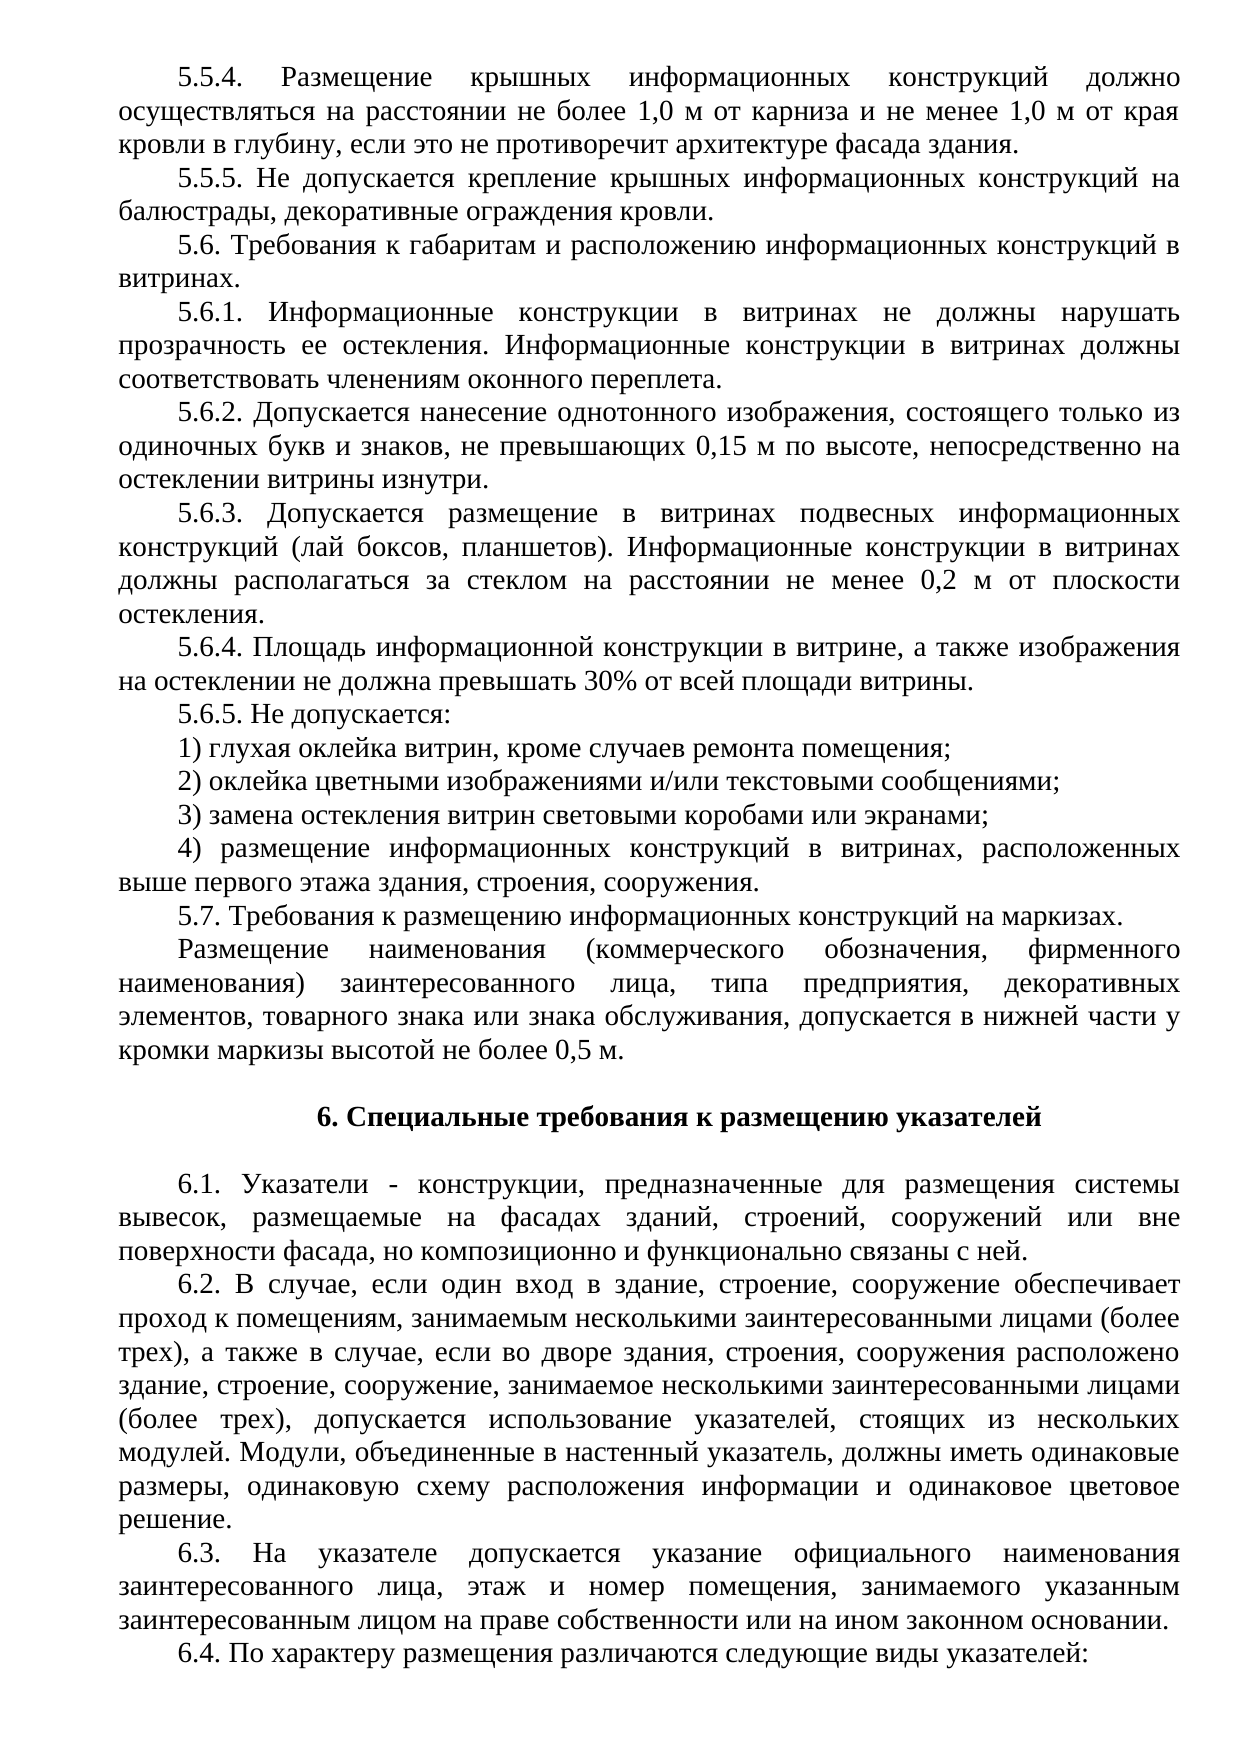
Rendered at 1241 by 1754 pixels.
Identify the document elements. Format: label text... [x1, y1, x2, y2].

text 6.2. В случае, если один вход в здание, строение, сооружение обеспечивает проход к помещениям, занимаемым несколькими заинтересованными лицами (более трех), а также в случае, если во дворе здания, строения, сооружения расположено здание, строение, сооружение, занимаемое несколькими заинтересованными лицами (более трех), допускается использование указателей, стоящих из нескольких модулей. Модули, объединенные в настенный указатель, должны иметь одинаковые размеры, одинаковую схему расположения информации и одинаковое цветовое решение. [118, 1267, 1181, 1535]
text 5.5.5. Не допускается крепление крышных информационных конструкций на балюстрады, декоративные ограждения кровли. [118, 160, 1181, 227]
text Размещение наименования (коммерческого обозначения, фирменного наименования) заинтересованного лица, типа предприятия, декоративных элементов, товарного знака или знака обслуживания, допускается в нижней части у кромки маркизы высотой не более 0,5 м. [118, 931, 1181, 1065]
text 5.6.3. Допускается размещение в витринах подвесных информационных конструкций (лай боксов, планшетов). Информационные конструкции в витринах должны располагаться за стеклом на расстоянии не менее 0,2 м от плоскости остекления. [118, 495, 1181, 629]
text 5.7. Требования к размещению информационных конструкций на маркизах. [118, 898, 1181, 931]
text 5.6.5. Не допускается: [118, 696, 1181, 730]
text 5.6.1. Информационные конструкции в витринах не должны нарушать прозрачность ее остекления. Информационные конструкции в витринах должны соответствовать членениям оконного переплета. [118, 294, 1181, 394]
text 5.6.4. Площадь информационной конструкции в витрине, а также изображения на остеклении не должна превышать 30% от всей площади витрины. [118, 629, 1181, 696]
text 6.1. Указатели - конструкции, предназначенные для размещения системы вывесок, размещаемые на фасадах зданий, строений, сооружений или вне поверхности фасада, но композиционно и функционально связаны с ней. [118, 1166, 1181, 1267]
text 2) оклейка цветными изображениями и/или текстовыми сообщениями; [118, 763, 1181, 797]
subtitle 6. Специальные требования к размещению указателей [118, 1099, 1181, 1132]
text 4) размещение информационных конструкций в витринах, расположенных выше первого этажа здания, строения, сооружения. [118, 831, 1181, 898]
text 6.3. На указателе допускается указание официального наименования заинтересованного лица, этаж и номер помещения, занимаемого указанным заинтересованным лицом на праве собственности или на ином законном основании. [118, 1535, 1181, 1636]
text 6.4. По характеру размещения различаются следующие виды указателей: [118, 1636, 1181, 1669]
text 1) глухая оклейка витрин, кроме случаев ремонта помещения; [118, 730, 1181, 763]
text 5.5.4. Размещение крышных информационных конструкций должно осуществляться на расстоянии не более 1,0 м от карниза и не менее 1,0 м от края кровли в глубину, если это не противоречит архитектуре фасада здания. [118, 59, 1181, 160]
text 3) замена остекления витрин световыми коробами или экранами; [118, 797, 1181, 831]
text 5.6. Требования к габаритам и расположению информационных конструкций в витринах. [118, 227, 1181, 294]
text 5.6.2. Допускается нанесение однотонного изображения, состоящего только из одиночных букв и знаков, не превышающих 0,15 м по высоте, непосредственно на остеклении витрины изнутри. [118, 394, 1181, 495]
